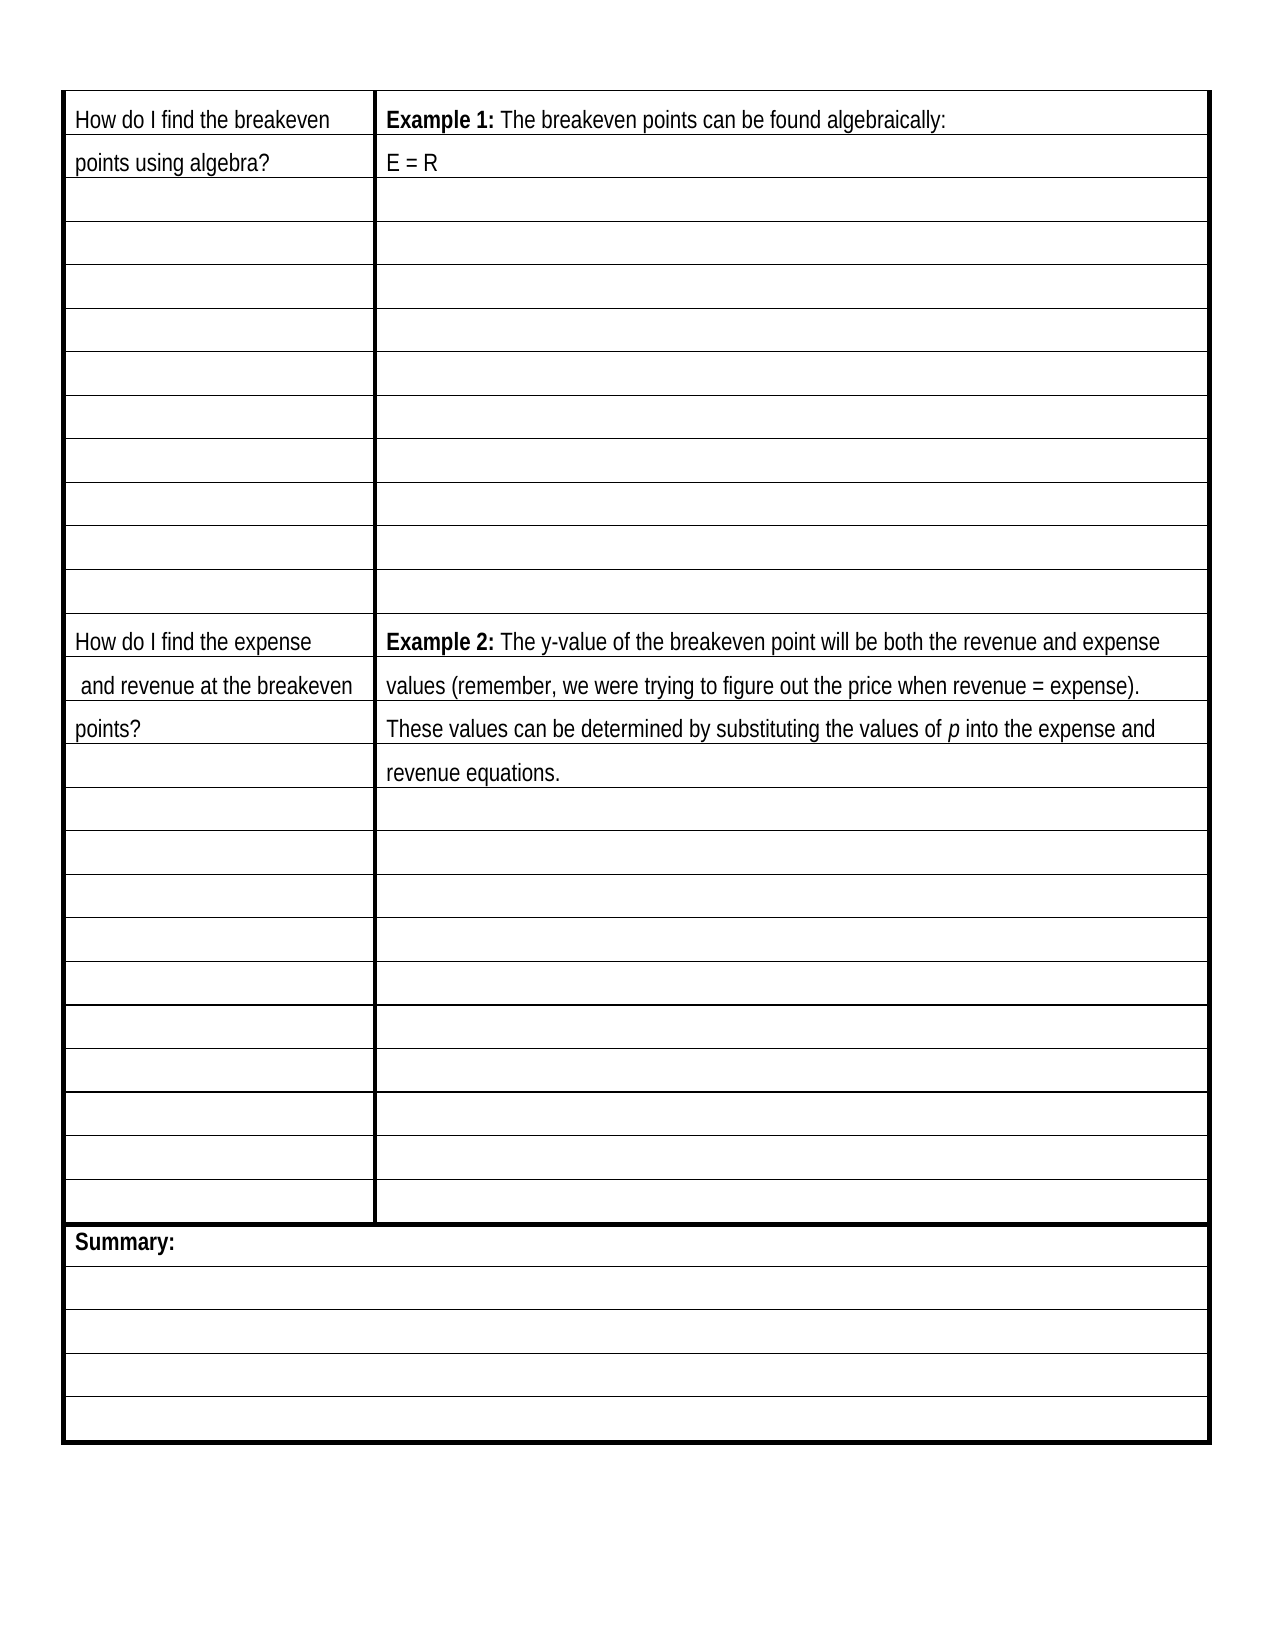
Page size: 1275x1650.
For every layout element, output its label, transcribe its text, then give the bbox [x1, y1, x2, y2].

table_cell [377, 962, 1207, 1004]
table_cell These values can be determined by substituting the values of p into the expense and [377, 701, 1207, 743]
table_cell [66, 1136, 373, 1178]
table_cell How do I find the breakeven [66, 91, 373, 133]
table_cell values (remember, we were trying to figure out the price when revenue = expense). [377, 657, 1207, 699]
table_cell [377, 788, 1207, 830]
table_cell [66, 265, 373, 308]
table_cell How do I find the expense [66, 614, 373, 656]
table_cell [66, 918, 373, 961]
table_cell [66, 962, 373, 1004]
table_cell [377, 352, 1207, 395]
table_cell and revenue at the breakeven [66, 657, 373, 699]
table_cell [66, 570, 373, 612]
table_cell [66, 788, 373, 830]
table_cell [66, 1006, 373, 1048]
table_cell [377, 526, 1207, 569]
table_cell [377, 1180, 1207, 1222]
table_cell [66, 396, 373, 438]
table_cell [377, 309, 1207, 351]
table_cell [66, 526, 373, 569]
table_cell [66, 178, 373, 221]
table_cell [66, 309, 373, 351]
table_cell [377, 570, 1207, 612]
table_cell [66, 831, 373, 874]
table_cell Summary: [66, 1227, 1207, 1266]
table_cell [377, 1093, 1207, 1135]
table_cell [66, 1310, 1207, 1353]
table_cell revenue equations. [377, 744, 1207, 787]
table_cell [66, 1354, 1207, 1396]
table_cell [66, 483, 373, 525]
table_cell [66, 222, 373, 264]
table_cell [66, 1267, 1207, 1309]
table_cell [377, 1136, 1207, 1178]
table_cell [377, 439, 1207, 482]
table_cell [377, 178, 1207, 221]
table_cell [377, 1049, 1207, 1091]
table_cell [66, 352, 373, 395]
table_cell points using algebra? [66, 135, 373, 177]
table_cell E = R [377, 135, 1207, 177]
table_cell [377, 918, 1207, 961]
table_cell [66, 1049, 373, 1091]
table_cell [377, 396, 1207, 438]
table_cell [66, 439, 373, 482]
table_cell [66, 1180, 373, 1222]
table_cell [377, 265, 1207, 308]
table_cell [66, 875, 373, 917]
table_cell [377, 831, 1207, 874]
table_cell [66, 1397, 1207, 1440]
table_cell Example 2: The y-value of the breakeven point will be both the revenue and expense [377, 614, 1207, 656]
table_cell [377, 222, 1207, 264]
table_cell points? [66, 701, 373, 743]
table_cell [377, 1006, 1207, 1048]
table_cell [66, 744, 373, 787]
table_cell [377, 483, 1207, 525]
table_cell Example 1: The breakeven points can be found algebraically: [377, 91, 1207, 133]
table_cell [377, 875, 1207, 917]
table_cell [66, 1093, 373, 1135]
